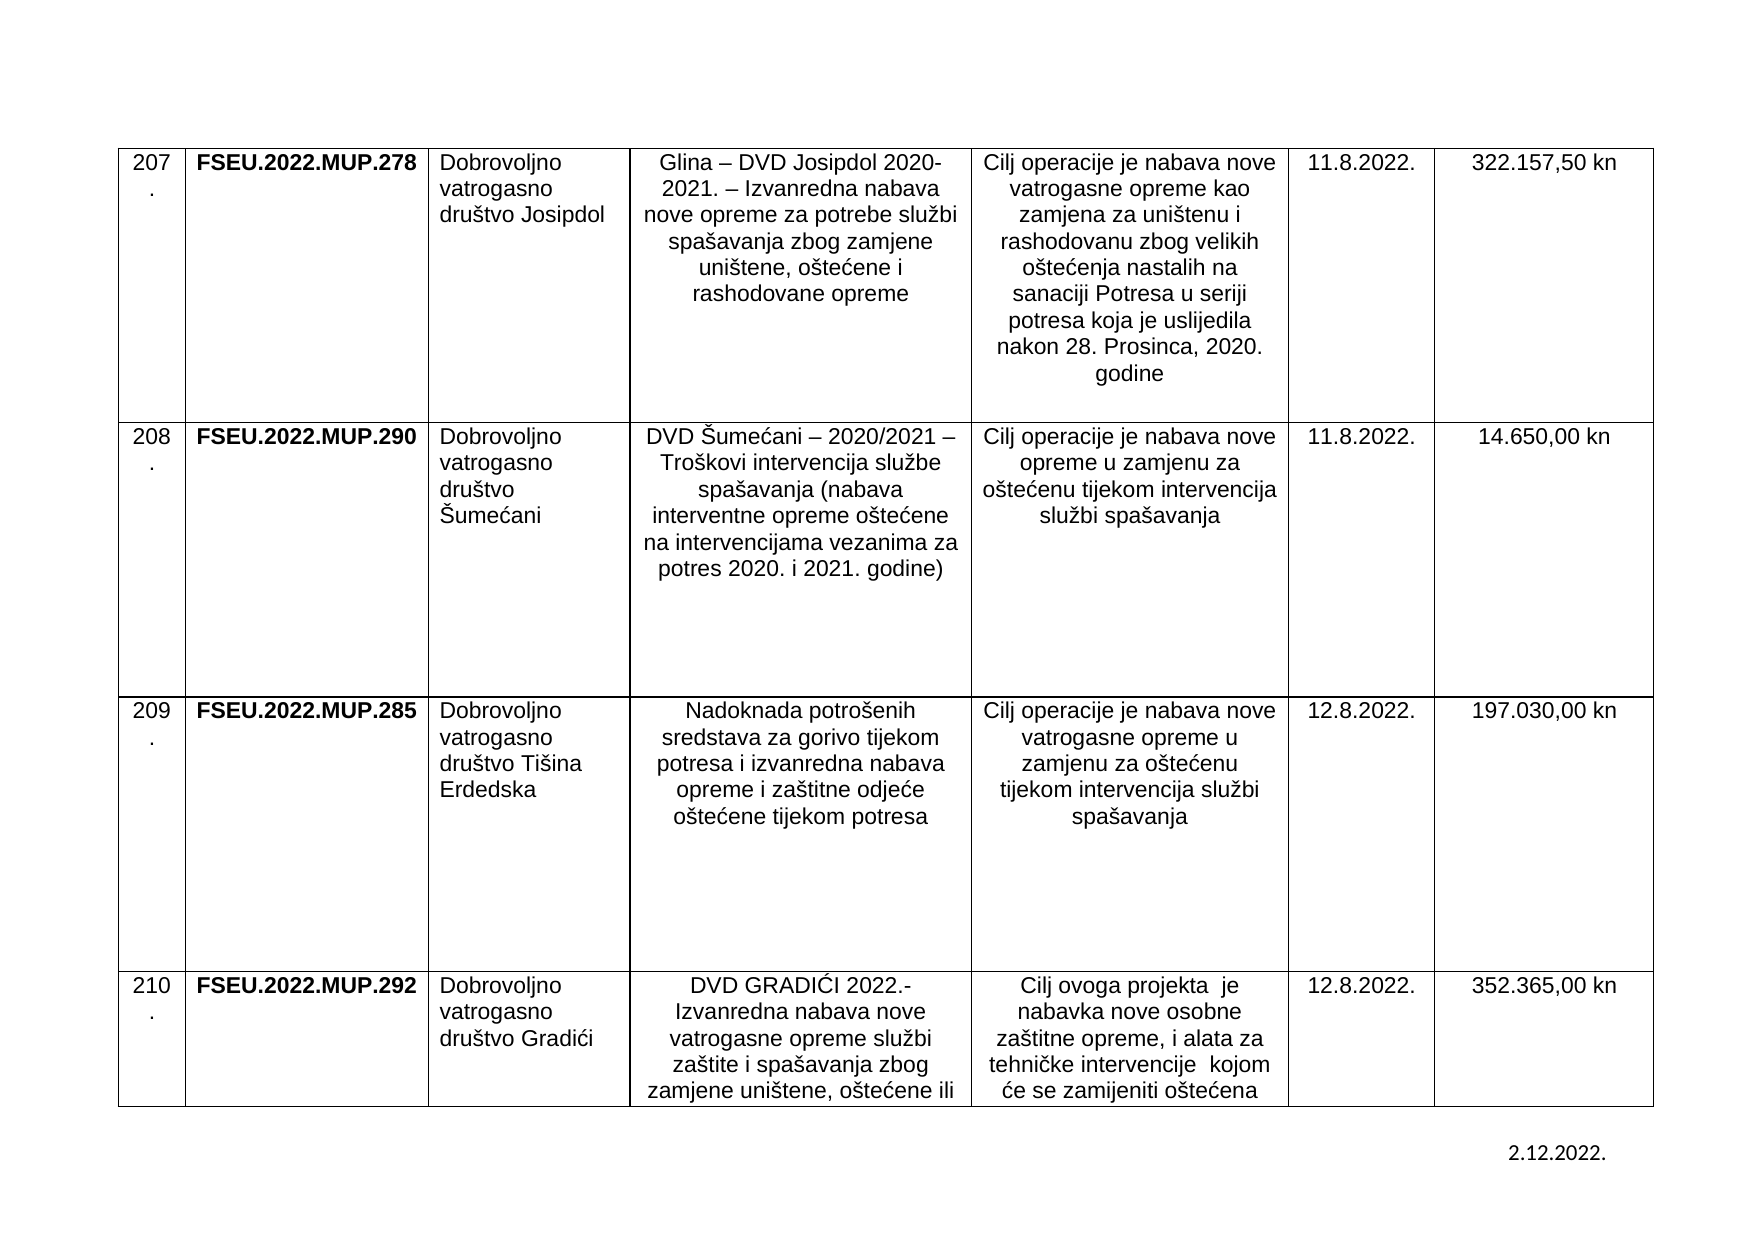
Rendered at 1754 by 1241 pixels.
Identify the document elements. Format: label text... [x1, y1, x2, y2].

table_cell 12.8.2022. [1289, 698, 1434, 971]
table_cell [631, 972, 971, 1106]
table_cell Cilj operacije je nabava nove opreme u zamjenu za oštećenu tijekom intervencija službi spašavanja [972, 423, 1288, 696]
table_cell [972, 972, 1288, 1106]
table_cell FSEU.2022.MUP.278 [186, 149, 428, 422]
table_cell 208. [119, 423, 185, 696]
table_cell 322.157,50 kn [1435, 149, 1653, 422]
table_cell 14.650,00 kn [1435, 423, 1653, 696]
table_cell 11.8.2022. [1289, 149, 1434, 422]
table_cell FSEU.2022.MUP.292 [186, 972, 428, 1106]
table_cell 207. [119, 149, 185, 422]
table_cell 11.8.2022. [1289, 423, 1434, 696]
table_cell Nadoknada potrošenih sredstava za gorivo tijekom potresa i izvanredna nabava opreme i zaštitne odjeće oštećene tijekom potresa [631, 698, 971, 971]
table_cell Cilj operacije je nabava nove vatrogasne opreme kao zamjena za uništenu i rashodovanu zbog velikih oštećenja nastalih na sanaciji Potresa u seriji potresa koja je uslijedila nakon 28. Prosinca, 2020. godine [972, 149, 1288, 422]
table_cell 197.030,00 kn [1435, 698, 1653, 971]
table_cell Glina – DVD Josipdol 2020-2021. – Izvanredna nabava nove opreme za potrebe službi spašavanja zbog zamjene uništene, oštećene i rashodovane opreme [631, 149, 971, 422]
table_cell Dobrovoljno vatrogasno društvo Šumećani [429, 423, 629, 696]
table_cell 210. [119, 972, 185, 1106]
table_cell FSEU.2022.MUP.290 [186, 423, 428, 696]
table_cell 209. [119, 698, 185, 971]
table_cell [429, 972, 629, 1106]
table_cell Cilj operacije je nabava nove vatrogasne opreme u zamjenu za oštećenu tijekom intervencija službi spašavanja [972, 698, 1288, 971]
table_cell 352.365,00 kn [1435, 972, 1653, 1106]
table_cell DVD Šumećani – 2020/2021 – Troškovi intervencija službe spašavanja (nabava interventne opreme oštećene na intervencijama vezanima za potres 2020. i 2021. godine) [631, 423, 971, 696]
table_cell Dobrovoljno vatrogasno društvo Josipdol [429, 149, 629, 422]
table_cell FSEU.2022.MUP.285 [186, 698, 428, 971]
table_cell 12.8.2022. [1289, 972, 1434, 1106]
table_cell Dobrovoljno vatrogasno društvo Tišina Erdedska [429, 698, 629, 971]
